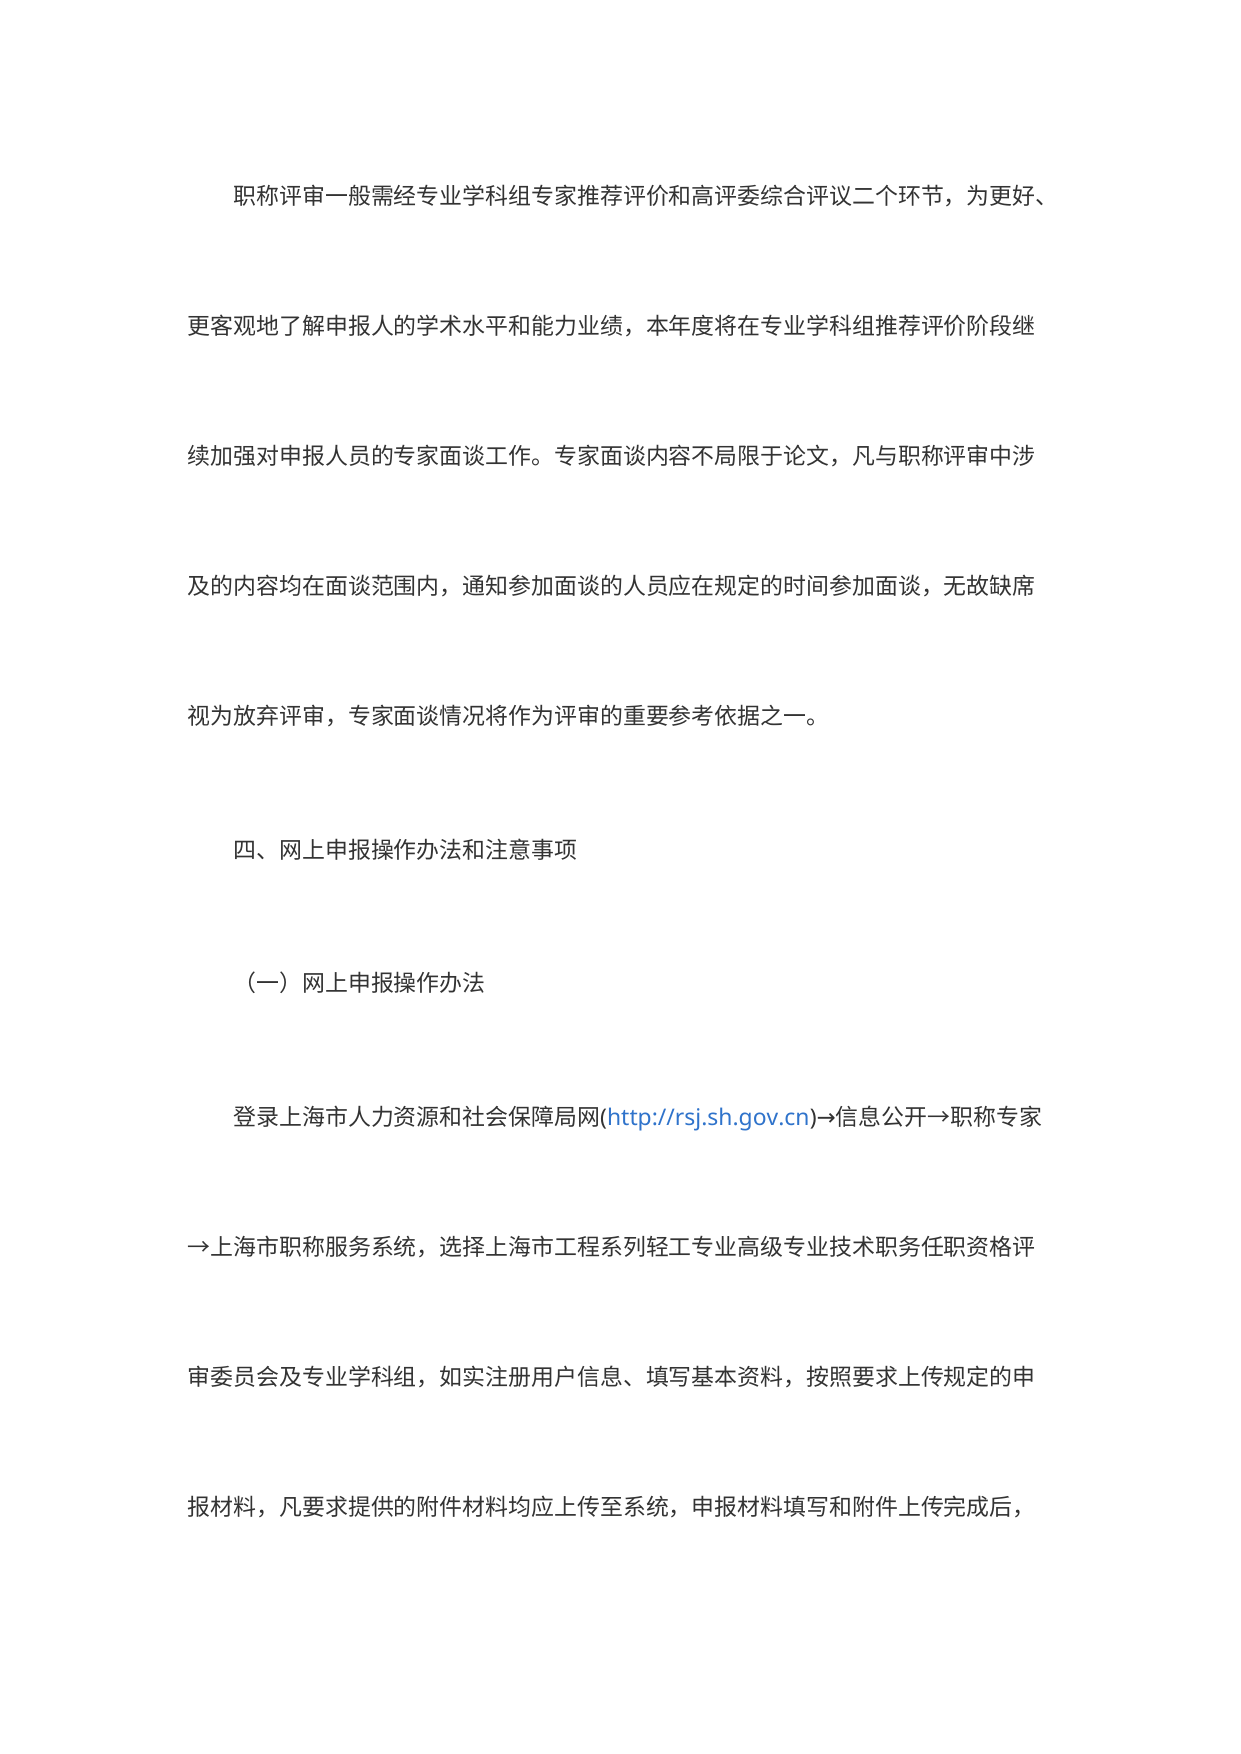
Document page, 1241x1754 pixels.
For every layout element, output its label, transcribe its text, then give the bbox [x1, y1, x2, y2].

text 四、网上申报操作办法和注意事项 [187, 816, 1053, 881]
text 职称评审一般需经专业学科组专家推荐评价和高评委综合评议二个环节，为更好、更客观地了解申报人的学术水平和能力业绩，本年度将在专业学科组推荐评价阶段继续加强对申报人员的专家面谈工作。专家面谈内容不局限于论文，凡与职称评审中涉及的内容均在面谈范围内，通知参加面谈的人员应在规定的时间参加面谈，无故缺席视为放弃评审，专家面谈情况将作为评审的重要参考依据之一。 [187, 162, 1053, 747]
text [187, 1083, 1053, 1538]
text （一）网上申报操作办法 [187, 949, 1053, 1014]
